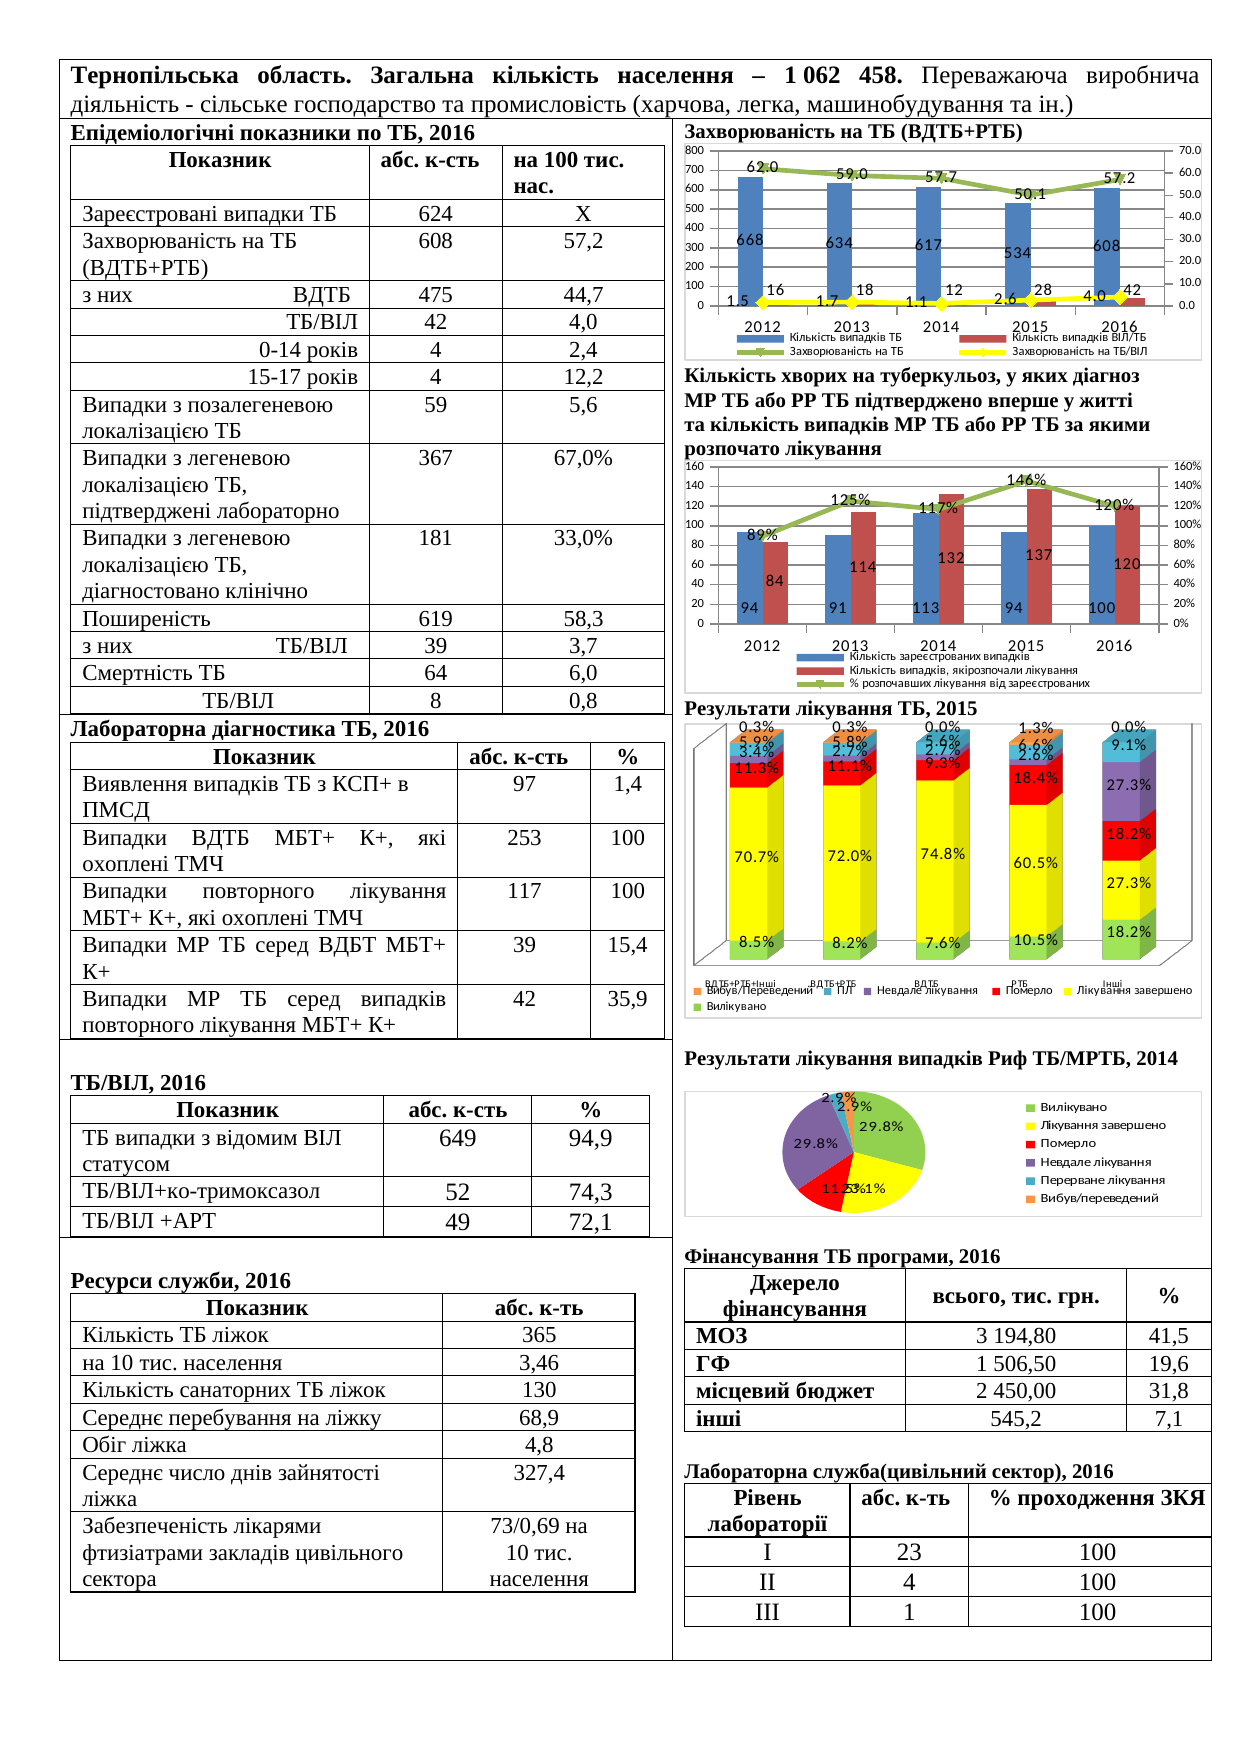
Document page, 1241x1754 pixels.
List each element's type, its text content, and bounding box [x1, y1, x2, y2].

table_header Тернопільська область. Загальна кількість населення – 1 062 458. Переважаюча виробнича діяльність - сільське господарство та промисловість (харчова, легка, машинобудування та ін.) [60, 60, 1211, 118]
table_cell ТБ/ВІЛ, 2016 [60, 1040, 672, 1237]
table_cell Лабораторна діагностика ТБ, 2016 [60, 715, 672, 1039]
table_cell Захворюваність на ТБ (ВДТБ+РТБ) Кількість хворих на туберкульоз, у яких діагноз МР ТБ або РР ТБ підтверджено вперше у житті та кількість випадків МР ТБ або РР ТБ за якими розпочато лікування Результати лікування ТБ, 2015 Результати лікування випадків Риф ТБ/МРТБ, 2014 Фінансування ТБ програми, 2016 Лабораторна служба(цивільний сектор), 2016 [673, 119, 1211, 1660]
table_cell Епідеміологічні показники по ТБ, 2016 [60, 119, 672, 714]
table_cell Ресурси служби, 2016 [60, 1238, 672, 1660]
